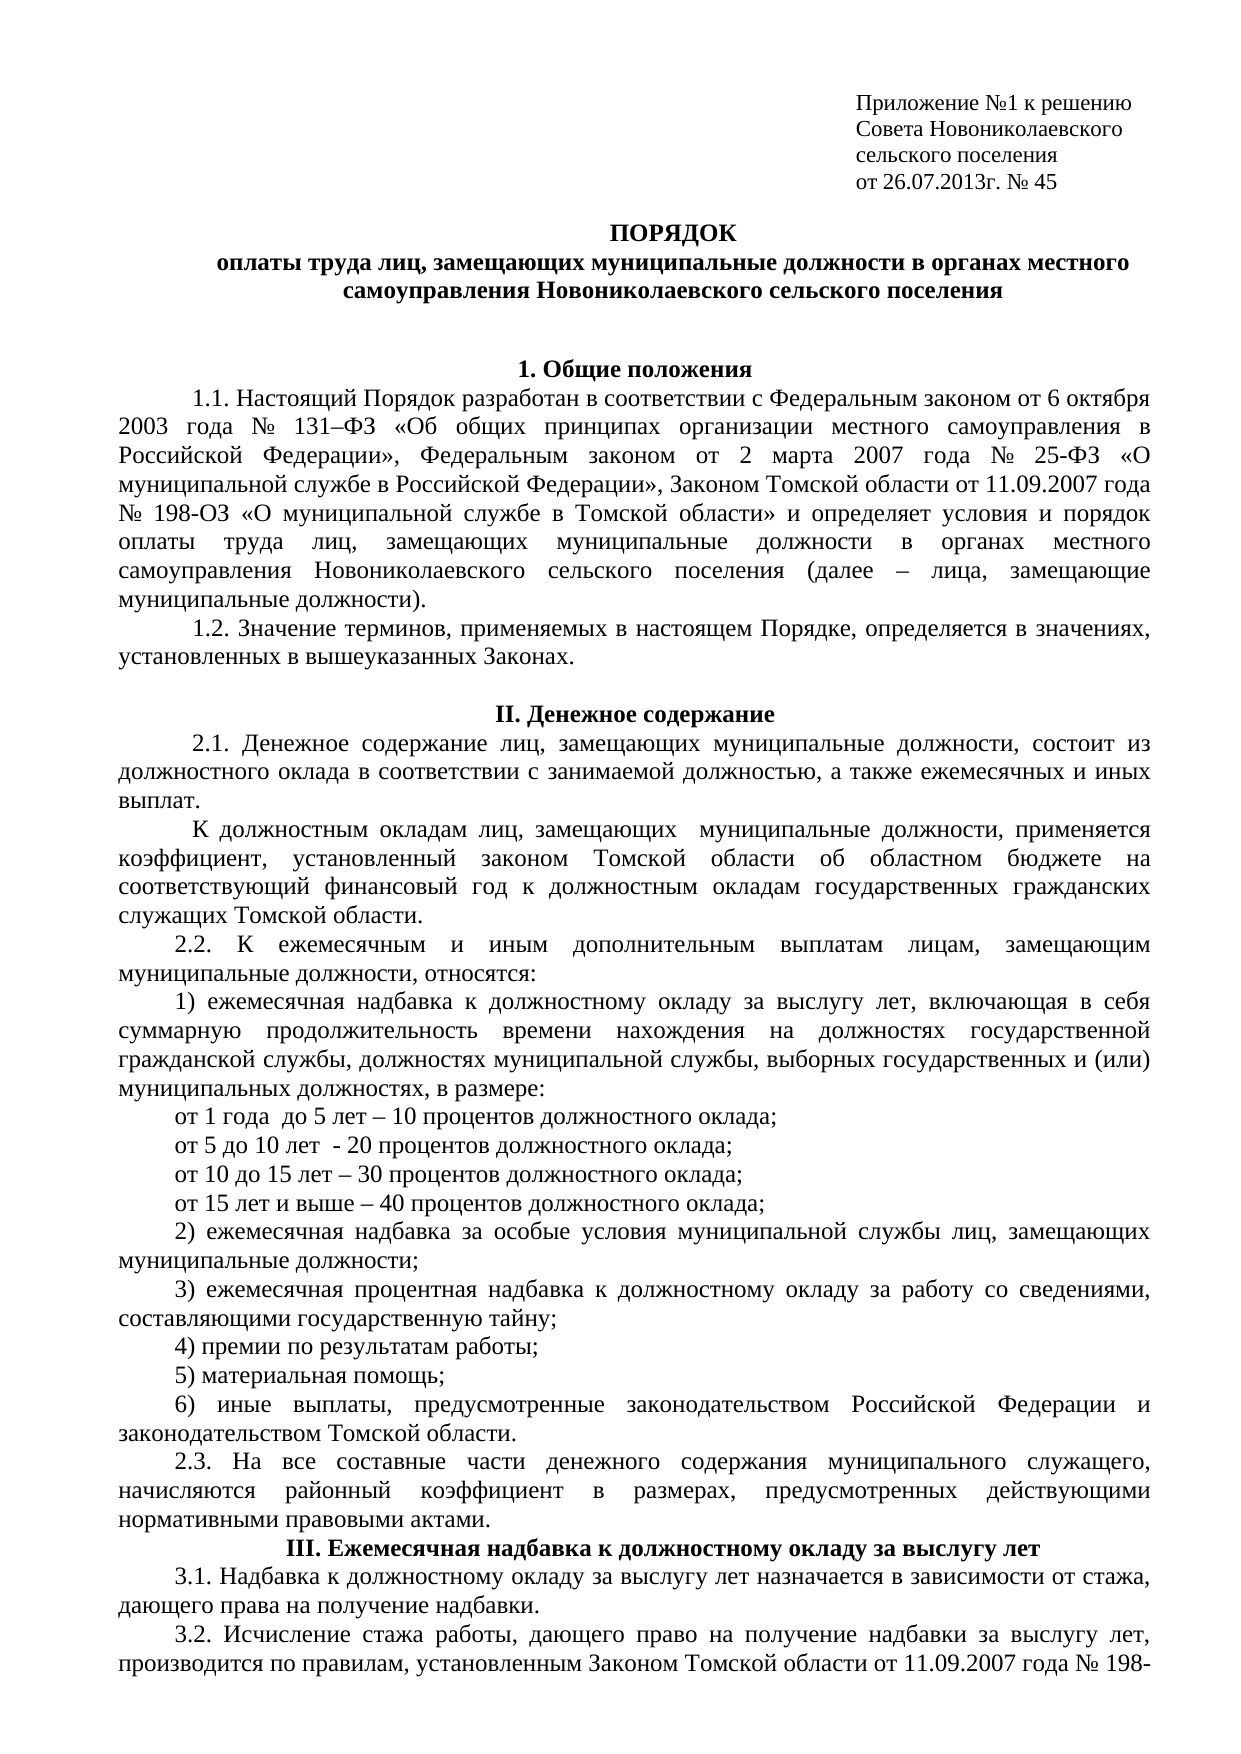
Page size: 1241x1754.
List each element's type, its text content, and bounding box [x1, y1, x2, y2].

text от 10 до 15 лет – 30 процентов должностного оклада; [118, 1159, 1152, 1188]
text от 5 до 10 лет - 20 процентов должностного оклада; [118, 1130, 1152, 1159]
text ПОРЯДОК [194, 218, 1152, 247]
text К должностным окладам лиц, замещающих муниципальные должности, применяется коэффициент, установленный законом Томской области об областном бюджете на соответствующий финансовый год к должностным окладам государственных гражданских служащих Томской области. [118, 814, 1152, 929]
text 2.2. К ежемесячным и иным дополнительным выплатам лицам, замещающим муниципальные должности, относятся: [118, 929, 1152, 986]
text II. Денежное содержание [118, 699, 1152, 728]
text 4) премии по результатам работы; [118, 1331, 1152, 1360]
text 1. Общие положения [118, 354, 1152, 383]
text Приложение №1 к решению [856, 89, 1152, 115]
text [118, 1619, 1152, 1676]
text оплаты труда лиц, замещающих муниципальные должности в органах местного самоуправления Новониколаевского сельского поселения [194, 247, 1152, 304]
text от 26.07.2013г. № 45 [856, 168, 1152, 194]
text III. Ежемесячная надбавка к должностному окладу за выслугу лет [118, 1533, 1152, 1561]
text 3.1. Надбавка к должностному окладу за выслугу лет назначается в зависимости от стажа, дающего права на получение надбавки. [118, 1561, 1152, 1619]
text 1) ежемесячная надбавка к должностному окладу за выслугу лет, включающая в себя суммарную продолжительность времени нахождения на должностях государственной гражданской службы, должностях муниципальной службы, выборных государственных и (или) муниципальных должностях, в размере: [118, 986, 1152, 1101]
text 5) материальная помощь; [118, 1360, 1152, 1389]
text Совета Новониколаевского [856, 115, 1152, 141]
text 2) ежемесячная надбавка за особые условия муниципальной службы лиц, замещающих муниципальные должности; [118, 1216, 1152, 1274]
text 3) ежемесячная процентная надбавка к должностному окладу за работу со сведениями, составляющими государственную тайну; [118, 1274, 1152, 1331]
text 1.1. Настоящий Порядок разработан в соответствии с Федеральным законом от 6 октября 2003 года № 131–ФЗ «Об общих принципах организации местного самоуправления в Российской Федерации», Федеральным законом от 2 марта 2007 года № 25-ФЗ «О муниципальной службе в Российской Федерации», Законом Томской области от 11.09.2007 года № 198-ОЗ «О муниципальной службе в Томской области» и определяет условия и порядок оплаты труда лиц, замещающих муниципальные должности в органах местного самоуправления Новониколаевского сельского поселения (далее – лица, замещающие муниципальные должности). [118, 383, 1152, 613]
text от 15 лет и выше – 40 процентов должностного оклада; [118, 1188, 1152, 1216]
text 2.1. Денежное содержание лиц, замещающих муниципальные должности, состоит из должностного оклада в соответствии с занимаемой должностью, а также ежемесячных и иных выплат. [118, 728, 1152, 814]
text 1.2. Значение терминов, применяемых в настоящем Порядке, определяется в значениях, установленных в вышеуказанных Законах. [118, 613, 1152, 670]
text 2.3. На все составные части денежного содержания муниципального служащего, начисляются районный коэффициент в размерах, предусмотренных действующими нормативными правовыми актами. [118, 1446, 1152, 1533]
text 6) иные выплаты, предусмотренные законодательством Российской Федерации и законодательством Томской области. [118, 1389, 1152, 1446]
text от 1 года до 5 лет – 10 процентов должностного оклада; [118, 1101, 1152, 1130]
text сельского поселения [856, 141, 1152, 168]
